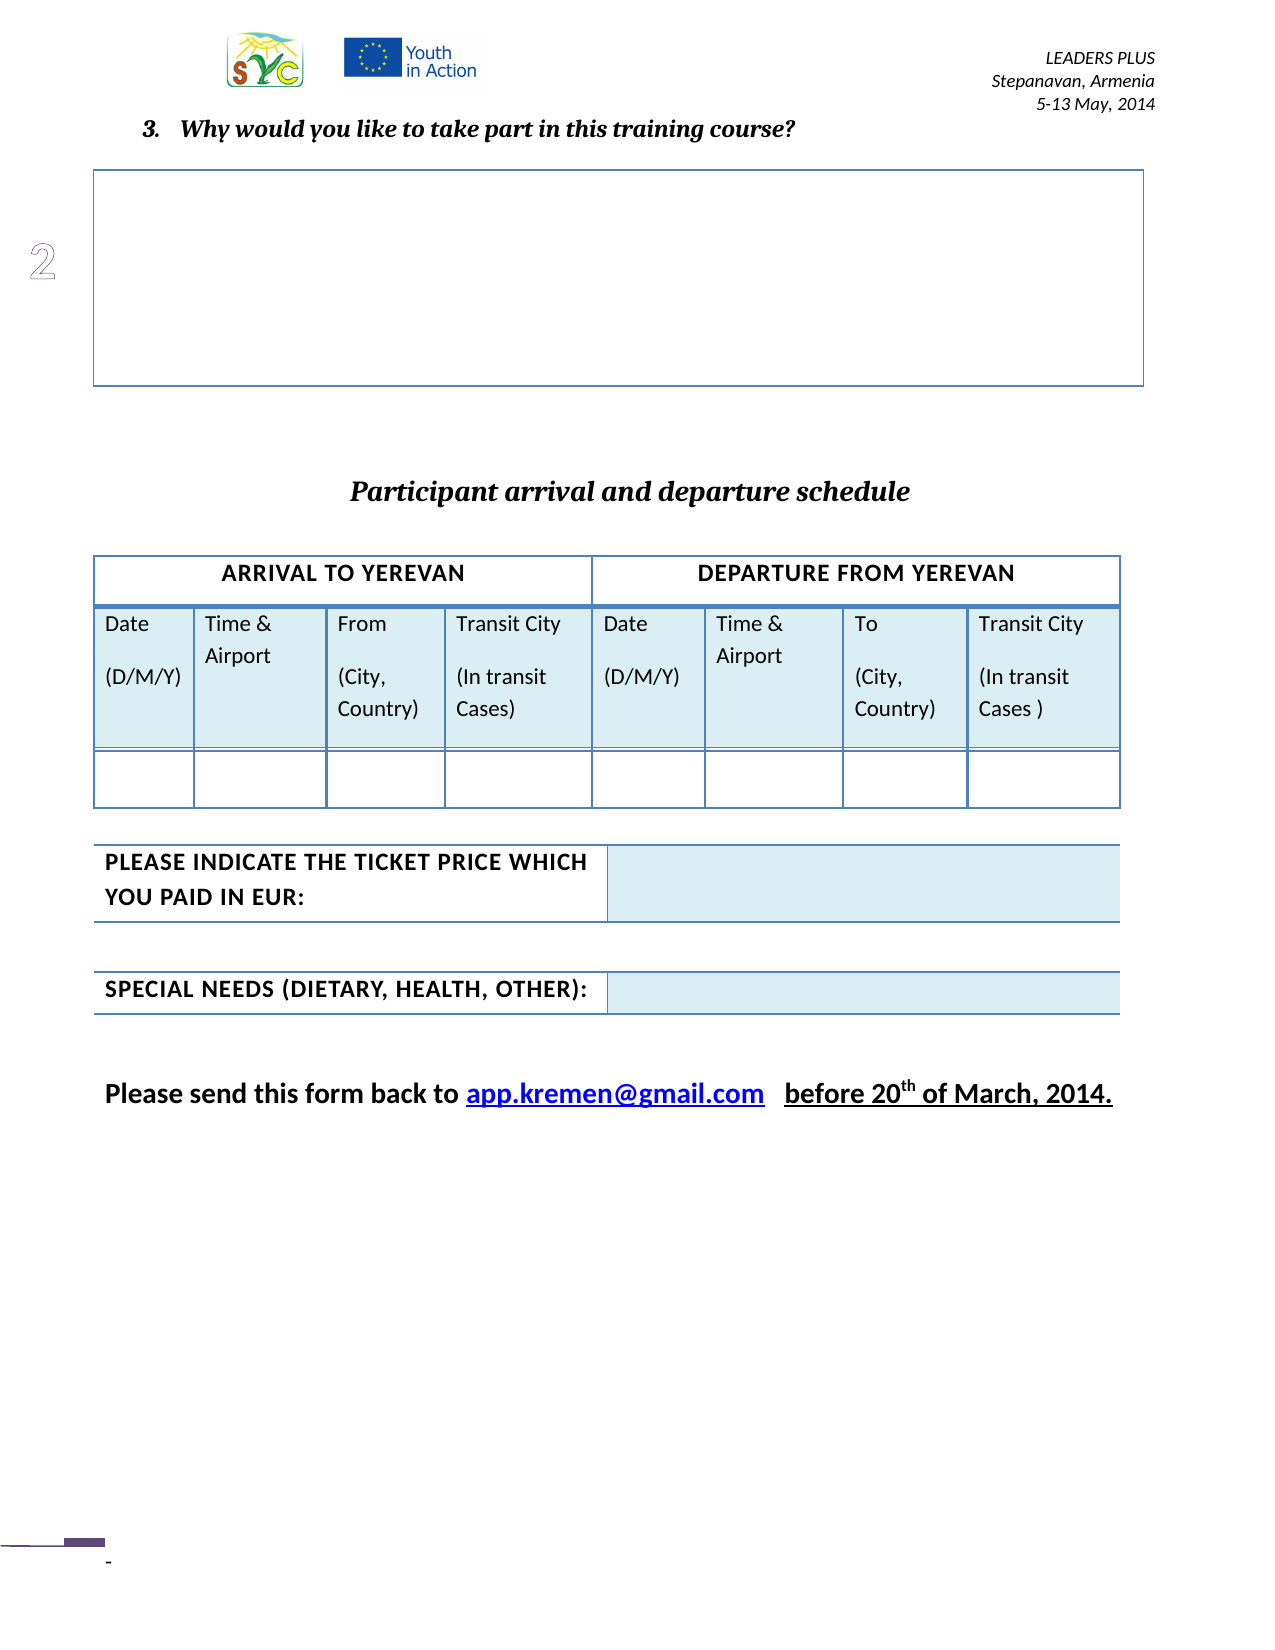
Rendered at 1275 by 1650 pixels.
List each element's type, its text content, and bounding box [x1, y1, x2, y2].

table_cell [593, 752, 704, 807]
table_cell To (City, Country) [844, 609, 966, 747]
table_header [608, 973, 1120, 1013]
table_cell [95, 752, 193, 807]
table_cell Time & Airport [706, 609, 842, 747]
table_cell [844, 752, 966, 807]
table_cell From (City, Country) [328, 609, 444, 747]
table_cell [195, 752, 325, 807]
table_header [608, 846, 1120, 921]
table_header [94, 171, 1143, 385]
table_cell [328, 752, 444, 807]
text Please send this form back to app.kremen@gmail.com before 20th of March, 2014. [105, 1075, 1155, 1110]
table_cell Time & Airport [195, 609, 325, 747]
table_cell Date (D/M/Y) [593, 609, 704, 747]
picture [226, 32, 304, 86]
table_header Special needs (Dietary, health, other): [94, 973, 607, 1013]
table_cell Transit City (In transit Cases ) [969, 609, 1119, 747]
table_header ARRIVAL to Yerevan [95, 557, 591, 604]
picture [339, 32, 489, 91]
list Why would you like to take part in this training course? [142, 115, 1155, 144]
table_header DEPARTURE from Yerevan [593, 557, 1119, 604]
table_header Please indicate the ticket price which you paid in EUR: [94, 846, 607, 921]
table_cell [969, 752, 1119, 807]
subtitle Participant arrival and departure schedule [105, 475, 1155, 509]
table_cell Date (D/M/Y) [95, 609, 193, 747]
table_cell Transit City (In transit Cases) [446, 609, 591, 747]
table_cell [446, 752, 591, 807]
table_cell [706, 752, 842, 807]
